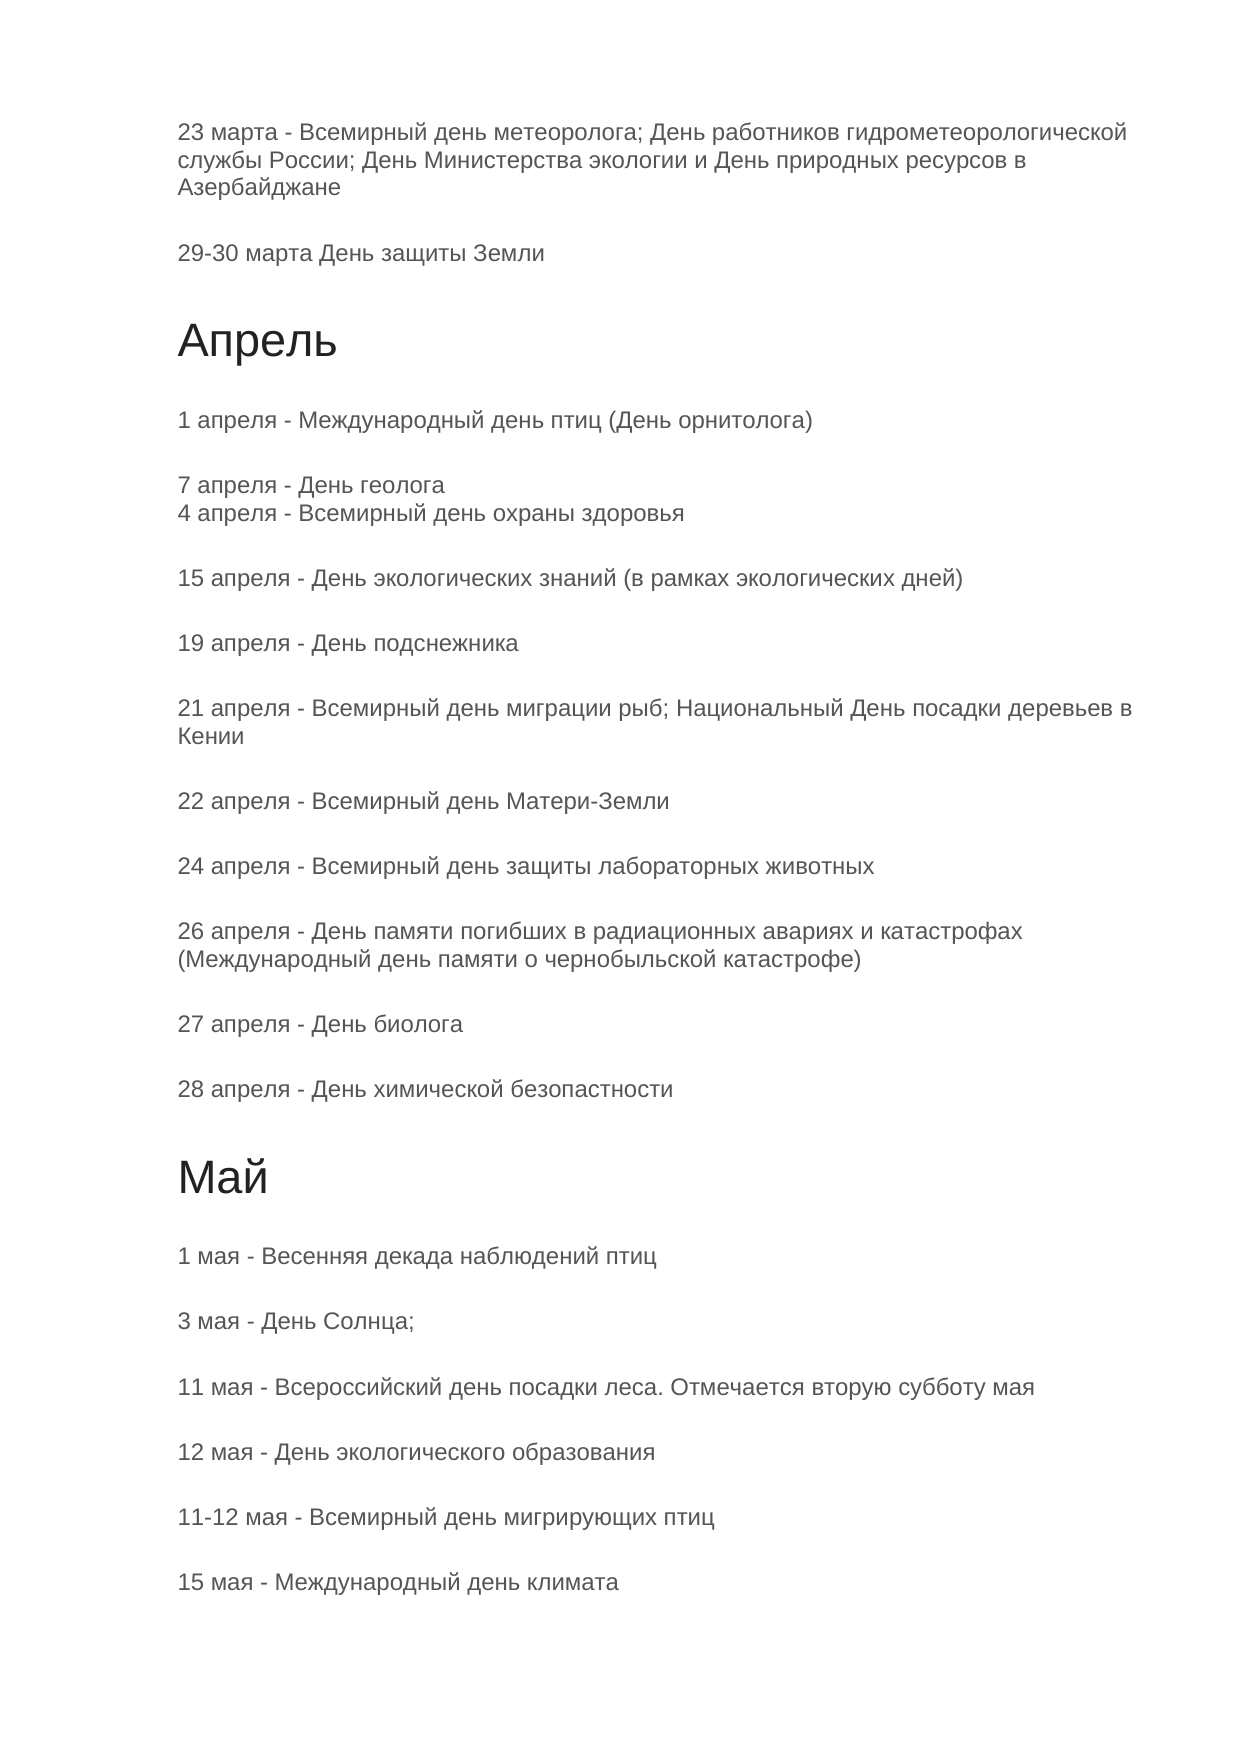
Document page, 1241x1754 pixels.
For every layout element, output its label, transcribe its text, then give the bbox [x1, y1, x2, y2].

text 15 апреля - День экологических знаний (в рамках экологических дней) [177, 564, 1152, 591]
text 23 марта - Всемирный день метеоролога; День работников гидрометеорологической службы России; День Министерства экологии и День природных ресурсов в Азербайджане [177, 118, 1152, 201]
text 3 мая - День Солнца; [177, 1307, 1152, 1335]
text 21 апреля - Всемирный день миграции рыб; Национальный День посадки деревьев в Кении [177, 694, 1152, 749]
text Май [177, 1149, 1152, 1203]
text 26 апреля - День памяти погибших в радиационных авариях и катастрофах (Международный день памяти о чернобыльской катастрофе) [177, 917, 1152, 972]
text 1 мая - Весенняя декада наблюдений птиц [177, 1242, 1152, 1270]
text Апрель [177, 313, 1152, 367]
text 12 мая - День экологического образования [177, 1437, 1152, 1465]
text 7 апреля - День геолога 4 апреля - Всемирный день охраны здоровья [177, 471, 1152, 526]
text 28 апреля - День химической безопастности [177, 1075, 1152, 1102]
text 15 мая - Международный день климата [177, 1568, 1152, 1595]
text 11 мая - Всероссийский день посадки леса. Отмечается вторую субботу мая [177, 1372, 1152, 1400]
text 1 апреля - Международный день птиц (День орнитолога) [177, 406, 1152, 433]
text 22 апреля - Всемирный день Матери-Земли [177, 787, 1152, 814]
text 27 апреля - День биолога [177, 1009, 1152, 1037]
text 11-12 мая - Всемирный день мигрирующих птиц [177, 1503, 1152, 1530]
text 24 апреля - Всемирный день защиты лабораторных животных [177, 852, 1152, 879]
text 19 апреля - День подснежника [177, 629, 1152, 656]
text 29-30 марта День защиты Земли [177, 238, 1152, 266]
